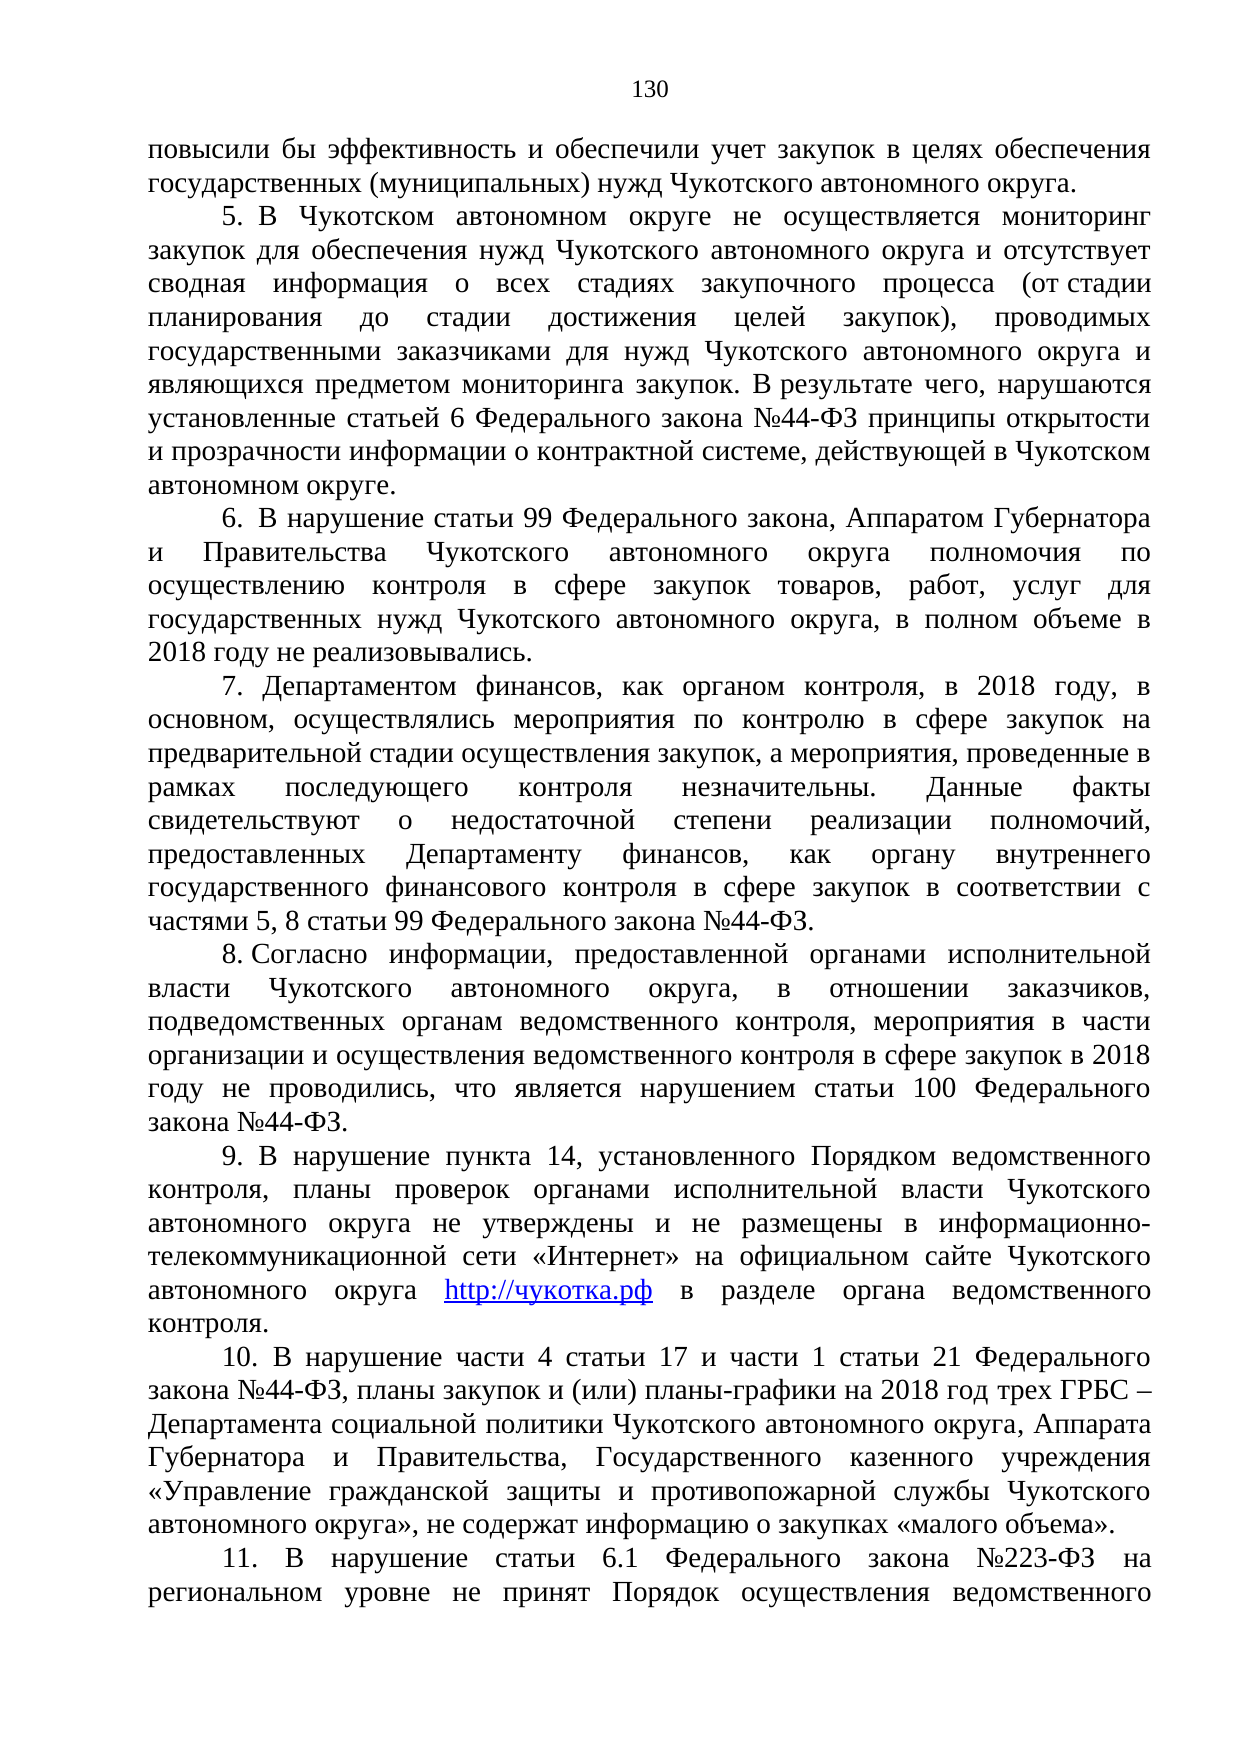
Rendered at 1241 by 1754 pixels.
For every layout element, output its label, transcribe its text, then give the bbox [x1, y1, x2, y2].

text 9. В нарушение пункта 14, установленного Порядком ведомственного контроля, планы проверок органами исполнительной власти Чукотского автономного округа не утверждены и не размещены в информационно-телекоммуникационной сети «Интернет» на официальном сайте Чукотского автономного округа http://чукотка.рф в разделе органа ведомственного контроля. [148, 1138, 1152, 1339]
text 10. В нарушение части 4 статьи 17 и части 1 статьи 21 Федерального закона №44-ФЗ, планы закупок и (или) планы-графики на 2018 год трех ГРБС – Департамента социальной политики Чукотского автономного округа, Аппарата Губернатора и Правительства, Государственного казенного учреждения «Управление гражданской защиты и противопожарной службы Чукотского автономного округа», не содержат информацию о закупках «малого объема». [148, 1339, 1152, 1540]
text 6. В нарушение статьи 99 Федерального закона, Аппаратом Губернатора и Правительства Чукотского автономного округа полномочия по осуществлению контроля в сфере закупок товаров, работ, услуг для государственных нужд Чукотского автономного округа, в полном объеме в 2018 году не реализовывались. [148, 500, 1152, 668]
text 7. Департаментом финансов, как органом контроля, в 2018 году, в основном, осуществлялись мероприятия по контролю в сфере закупок на предварительной стадии осуществления закупок, а мероприятия, проведенные в рамках последующего контроля незначительны. Данные факты свидетельствуют о недостаточной степени реализации полномочий, предоставленных Департаменту финансов, как органу внутреннего государственного финансового контроля в сфере закупок в соответствии с частями 5, 8 статьи 99 Федерального закона №44-ФЗ. [148, 668, 1152, 936]
text 8. Согласно информации, предоставленной органами исполнительной власти Чукотского автономного округа, в отношении заказчиков, подведомственных органам ведомственного контроля, мероприятия в части организации и осуществления ведомственного контроля в сфере закупок в 2018 году не проводились, что является нарушением статьи 100 Федерального закона №44-ФЗ. [148, 936, 1152, 1138]
text 5. В Чукотском автономном округе не осуществляется мониторинг закупок для обеспечения нужд Чукотского автономного округа и отсутствует сводная информация о всех стадиях закупочного процесса (от стадии планирования до стадии достижения целей закупок), проводимых государственными заказчиками для нужд Чукотского автономного округа и являющихся предметом мониторинга закупок. В результате чего, нарушаются установленные статьей 6 Федерального закона №44-ФЗ принципы открытости и прозрачности информации о контрактной системе, действующей в Чукотском автономном округе. [148, 198, 1152, 500]
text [148, 1540, 1152, 1607]
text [148, 131, 1152, 198]
